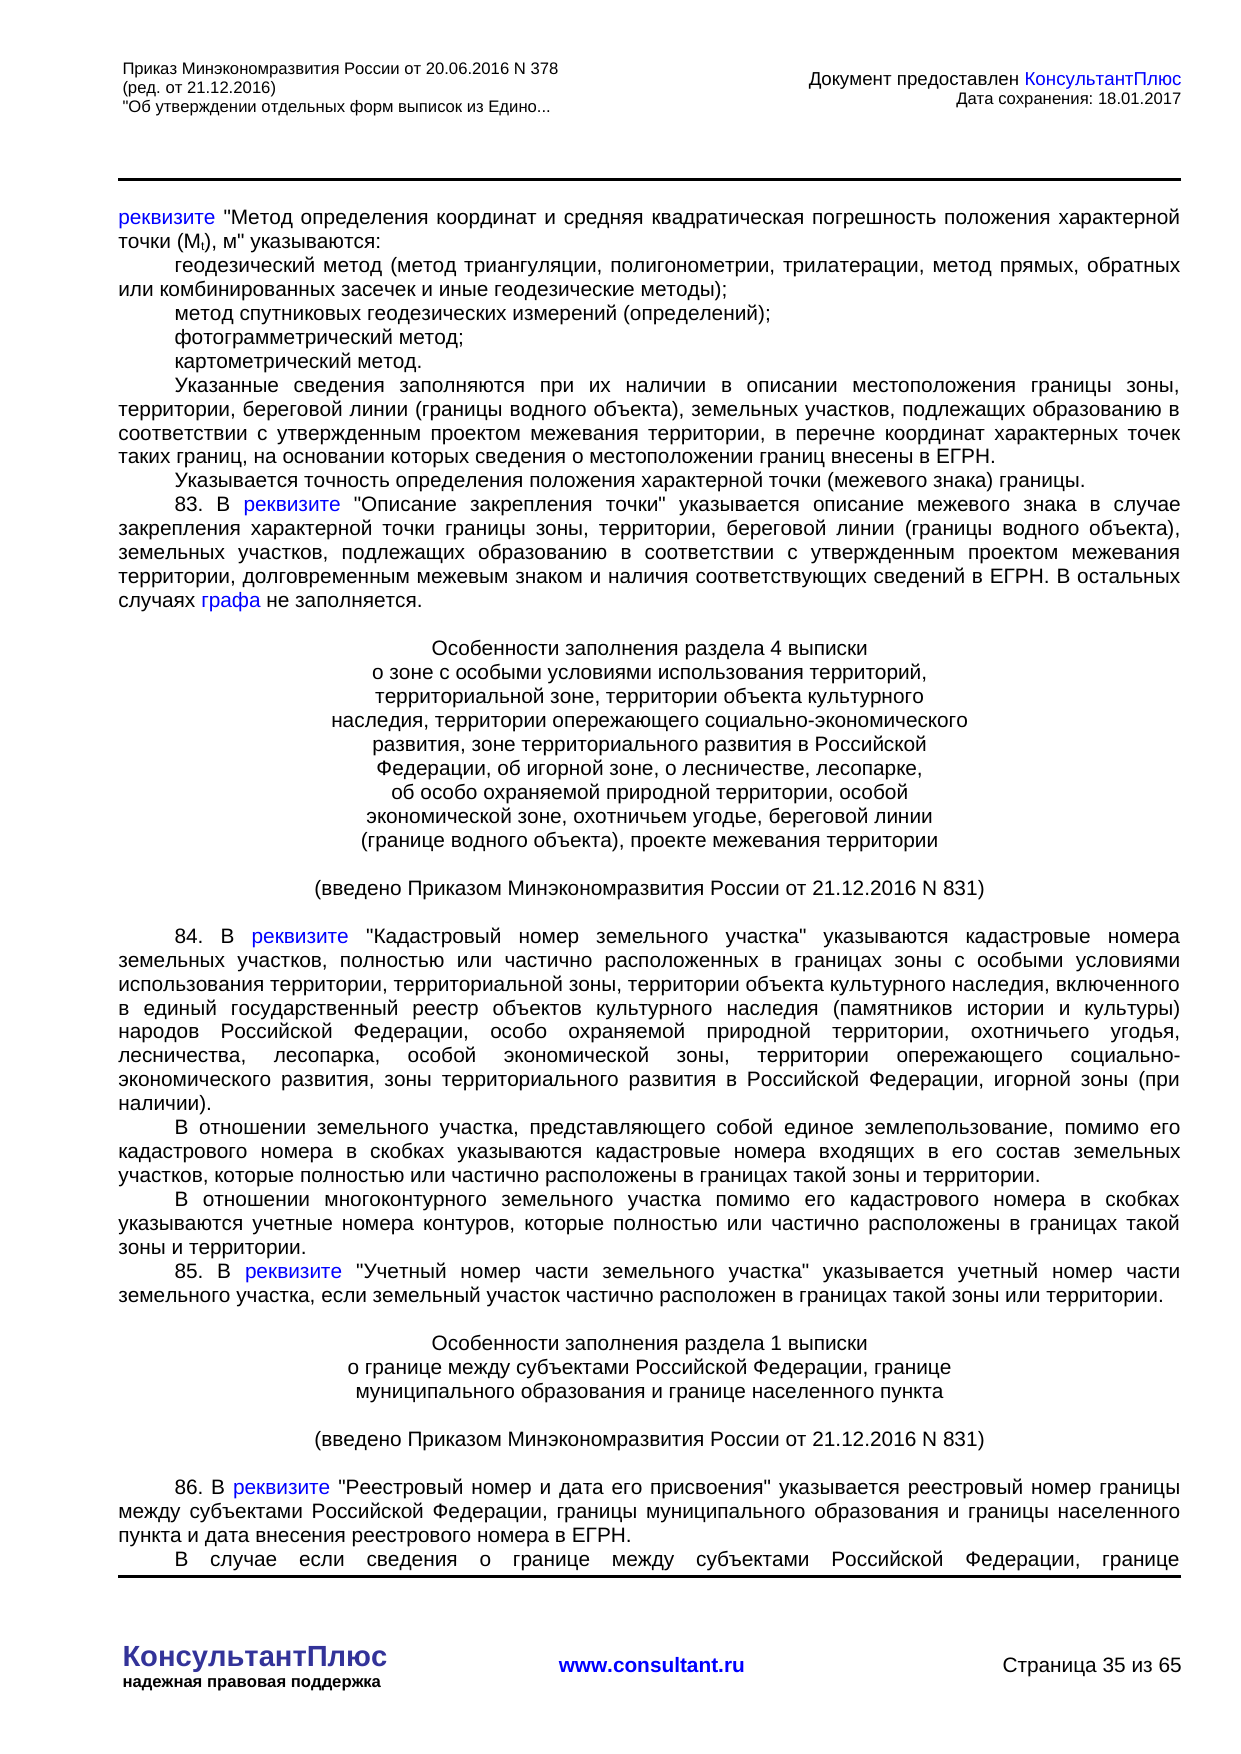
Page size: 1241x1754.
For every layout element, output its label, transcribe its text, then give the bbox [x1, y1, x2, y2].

text Указанные сведения заполняются при их наличии в описании местоположения границы зоны, территории, береговой линии (границы водного объекта), земельных участков, подлежащих образованию в соответствии с утвержденным проектом межевания территории, в перечне координат характерных точек таких границ, на основании которых сведения о местоположении границ внесены в ЕГРН. [118, 372, 1181, 468]
text 85. В реквизите "Учетный номер части земельного участка" указывается учетный номер части земельного участка, если земельный участок частично расположен в границах такой зоны или территории. [118, 1259, 1181, 1307]
text развития, зоне территориального развития в Российской [118, 732, 1181, 756]
text В отношении многоконтурного земельного участка помимо его кадастрового номера в скобках указываются учетные номера контуров, которые полностью или частично расположены в границах такой зоны и территории. [118, 1187, 1181, 1259]
text 83. В реквизите "Описание закрепления точки" указывается описание межевого знака в случае закрепления характерной точки границы зоны, территории, береговой линии (границы водного объекта), земельных участков, подлежащих образованию в соответствии с утвержденным проектом межевания территории, долговременным межевым знаком и наличия соответствующих сведений в ЕГРН. В остальных случаях графа не заполняется. [118, 492, 1181, 612]
text экономической зоне, охотничьем угодье, береговой линии [118, 804, 1181, 828]
text муниципального образования и границе населенного пункта [118, 1379, 1181, 1403]
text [118, 1546, 1181, 1570]
text картометрический метод. [118, 348, 1181, 372]
text об особо охраняемой природной территории, особой [118, 780, 1181, 804]
text В отношении земельного участка, представляющего собой единое землепользование, помимо его кадастрового номера в скобках указываются кадастровые номера входящих в его состав земельных участков, которые полностью или частично расположены в границах такой зоны и территории. [118, 1115, 1181, 1187]
text 86. В реквизите "Реестровый номер и дата его присвоения" указывается реестровый номер границы между субъектами Российской Федерации, границы муниципального образования и границы населенного пункта и дата внесения реестрового номера в ЕГРН. [118, 1474, 1181, 1546]
text о границе между субъектами Российской Федерации, границе [118, 1355, 1181, 1379]
text о зоне с особыми условиями использования территорий, [118, 660, 1181, 684]
text Особенности заполнения раздела 4 выписки [118, 636, 1181, 660]
text наследия, территории опережающего социально-экономического [118, 708, 1181, 732]
text фотограмметрический метод; [118, 324, 1181, 348]
text Указывается точность определения положения характерной точки (межевого знака) границы. [118, 468, 1181, 492]
text (границе водного объекта), проекте межевания территории [118, 828, 1181, 852]
text территориальной зоне, территории объекта культурного [118, 684, 1181, 708]
text Особенности заполнения раздела 1 выписки [118, 1331, 1181, 1355]
text метод спутниковых геодезических измерений (определений); [118, 301, 1181, 324]
text 84. В реквизите "Кадастровый номер земельного участка" указываются кадастровые номера земельных участков, полностью или частично расположенных в границах зоны с особыми условиями использования территории, территориальной зоны, территории объекта культурного наследия, включенного в единый государственный реестр объектов культурного наследия (памятников истории и культуры) народов Российской Федерации, особо охраняемой природной территории, охотничьего угодья, лесничества, лесопарка, особой экономической зоны, территории опережающего социально-экономического развития, зоны территориального развития в Российской Федерации, игорной зоны (при наличии). [118, 923, 1181, 1115]
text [118, 205, 1181, 253]
text (введено Приказом Минэкономразвития России от 21.12.2016 N 831) [118, 1427, 1181, 1451]
text геодезический метод (метод триангуляции, полигонометрии, трилатерации, метод прямых, обратных или комбинированных засечек и иные геодезические методы); [118, 253, 1181, 301]
text (введено Приказом Минэкономразвития России от 21.12.2016 N 831) [118, 876, 1181, 899]
text Федерации, об игорной зоне, о лесничестве, лесопарке, [118, 756, 1181, 780]
